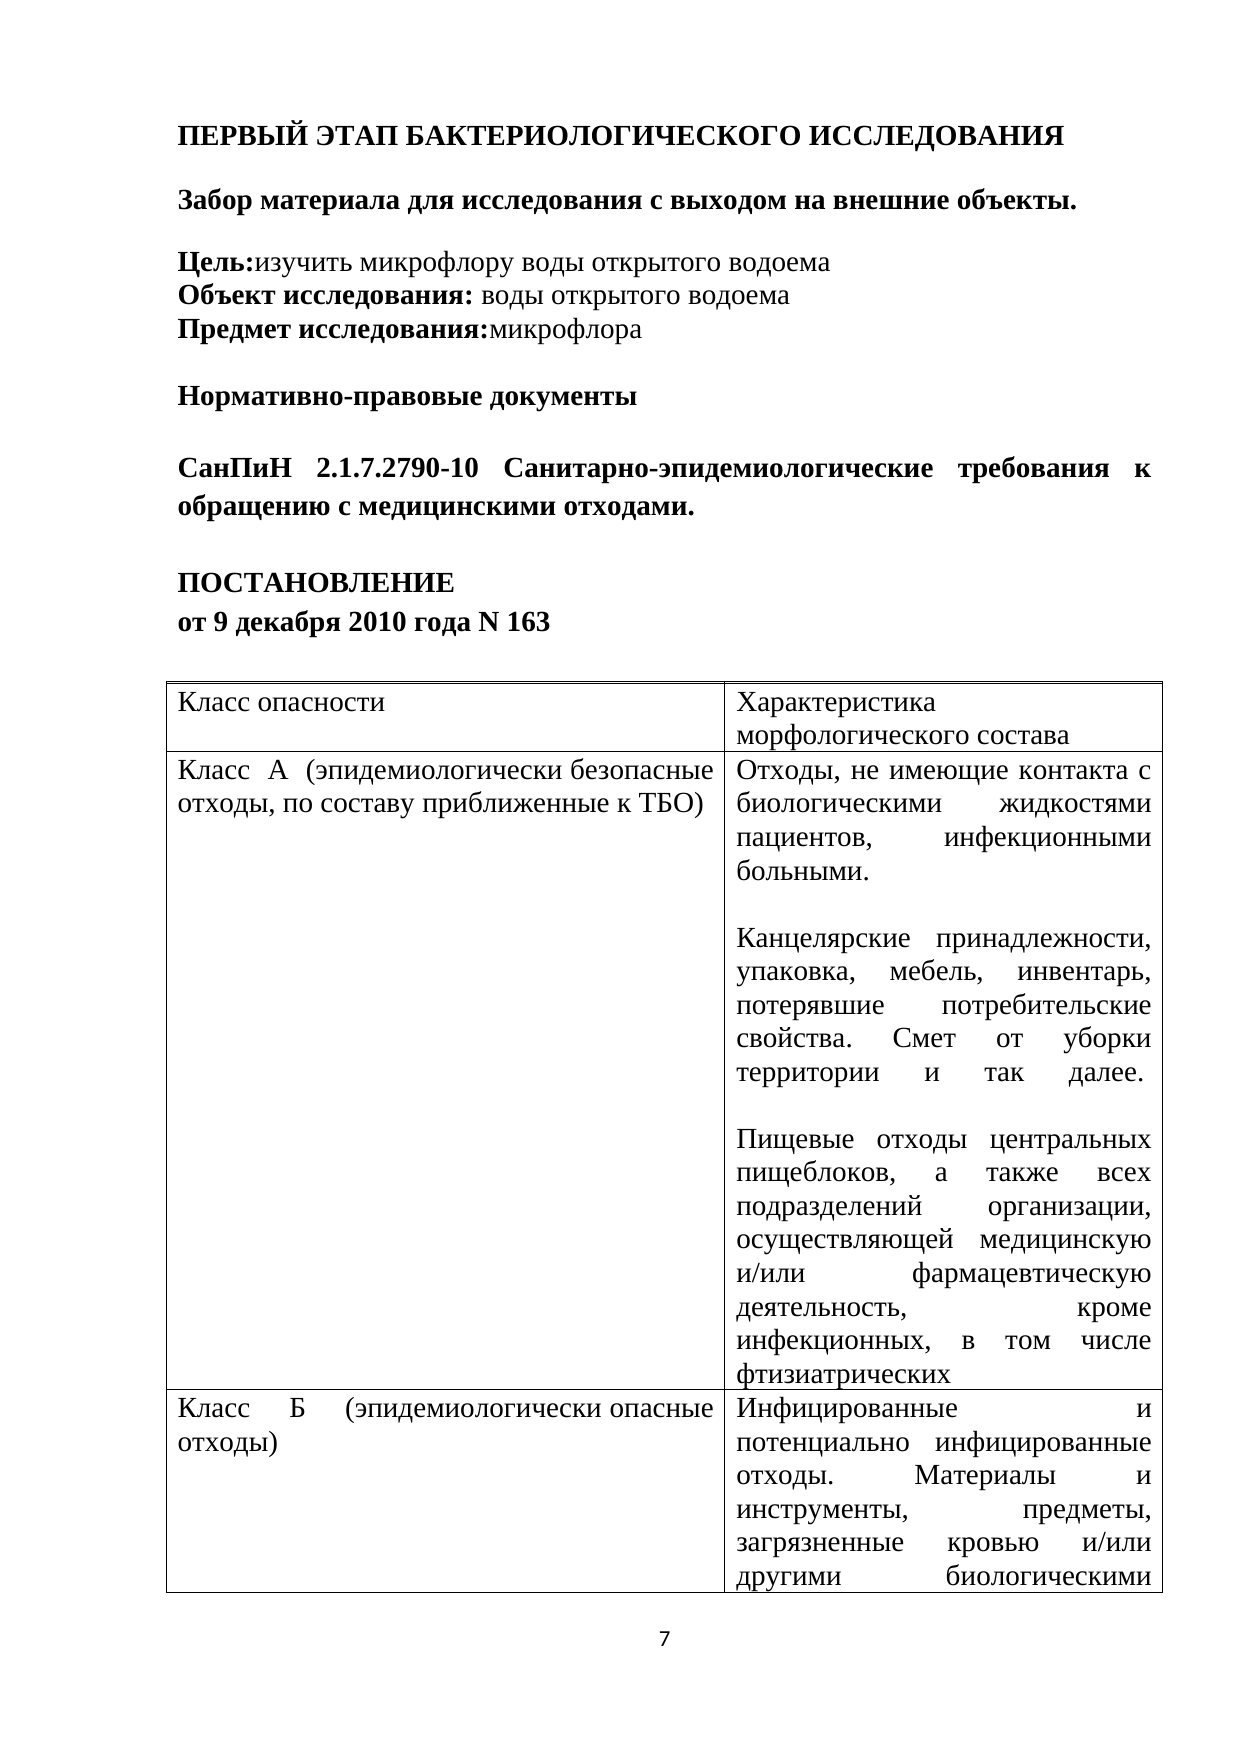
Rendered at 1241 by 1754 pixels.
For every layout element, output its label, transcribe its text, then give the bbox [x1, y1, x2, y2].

subtitle Забор материала для исследования с выходом на внешние объекты. [177, 182, 1152, 216]
text ПОСТАНОВЛЕНИЕ [177, 566, 1152, 599]
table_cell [167, 1390, 724, 1592]
text от 9 декабря 2010 года N 163 [177, 604, 1152, 638]
table_cell Класс опасности [167, 684, 724, 751]
table_cell Отходы, не имеющие контакта с биологическими жидкостями пациентов, инфекционными больными. Канцелярские принадлежности, упаковка, мебель, инвентарь, потерявшие потребительские свойства. Смет от уборки территории и так далее. Пищевые отходы центральных пищеблоков, а также всех подразделений организации, осуществляющей медицинскую и/или фармацевтическую деятельность, кроме инфекционных, в том числе фтизиатрических [725, 752, 1162, 1389]
table_cell Класс А (эпидемиологически безопасные отходы, по составу приближенные к ТБО) [167, 752, 724, 1389]
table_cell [725, 1390, 1162, 1592]
subtitle ПЕРВЫЙ ЭТАП БАКТЕРИОЛОГИЧЕСКОГО ИССЛЕДОВАНИЯ [177, 118, 1152, 152]
table_cell Характеристика морфологического состава [725, 684, 1162, 751]
text Предмет исследования:микрофлора [177, 311, 1152, 344]
text Нормативно-правовые документы [177, 378, 1152, 411]
text СанПиН 2.1.7.2790-10 Санитарно-эпидемиологические требования к обращению с медицинскими отходами. [177, 450, 1152, 522]
text Цель:изучить микрофлору воды открытого водоема [177, 244, 1152, 277]
text Объект исследования: воды открытого водоема [177, 277, 1152, 311]
